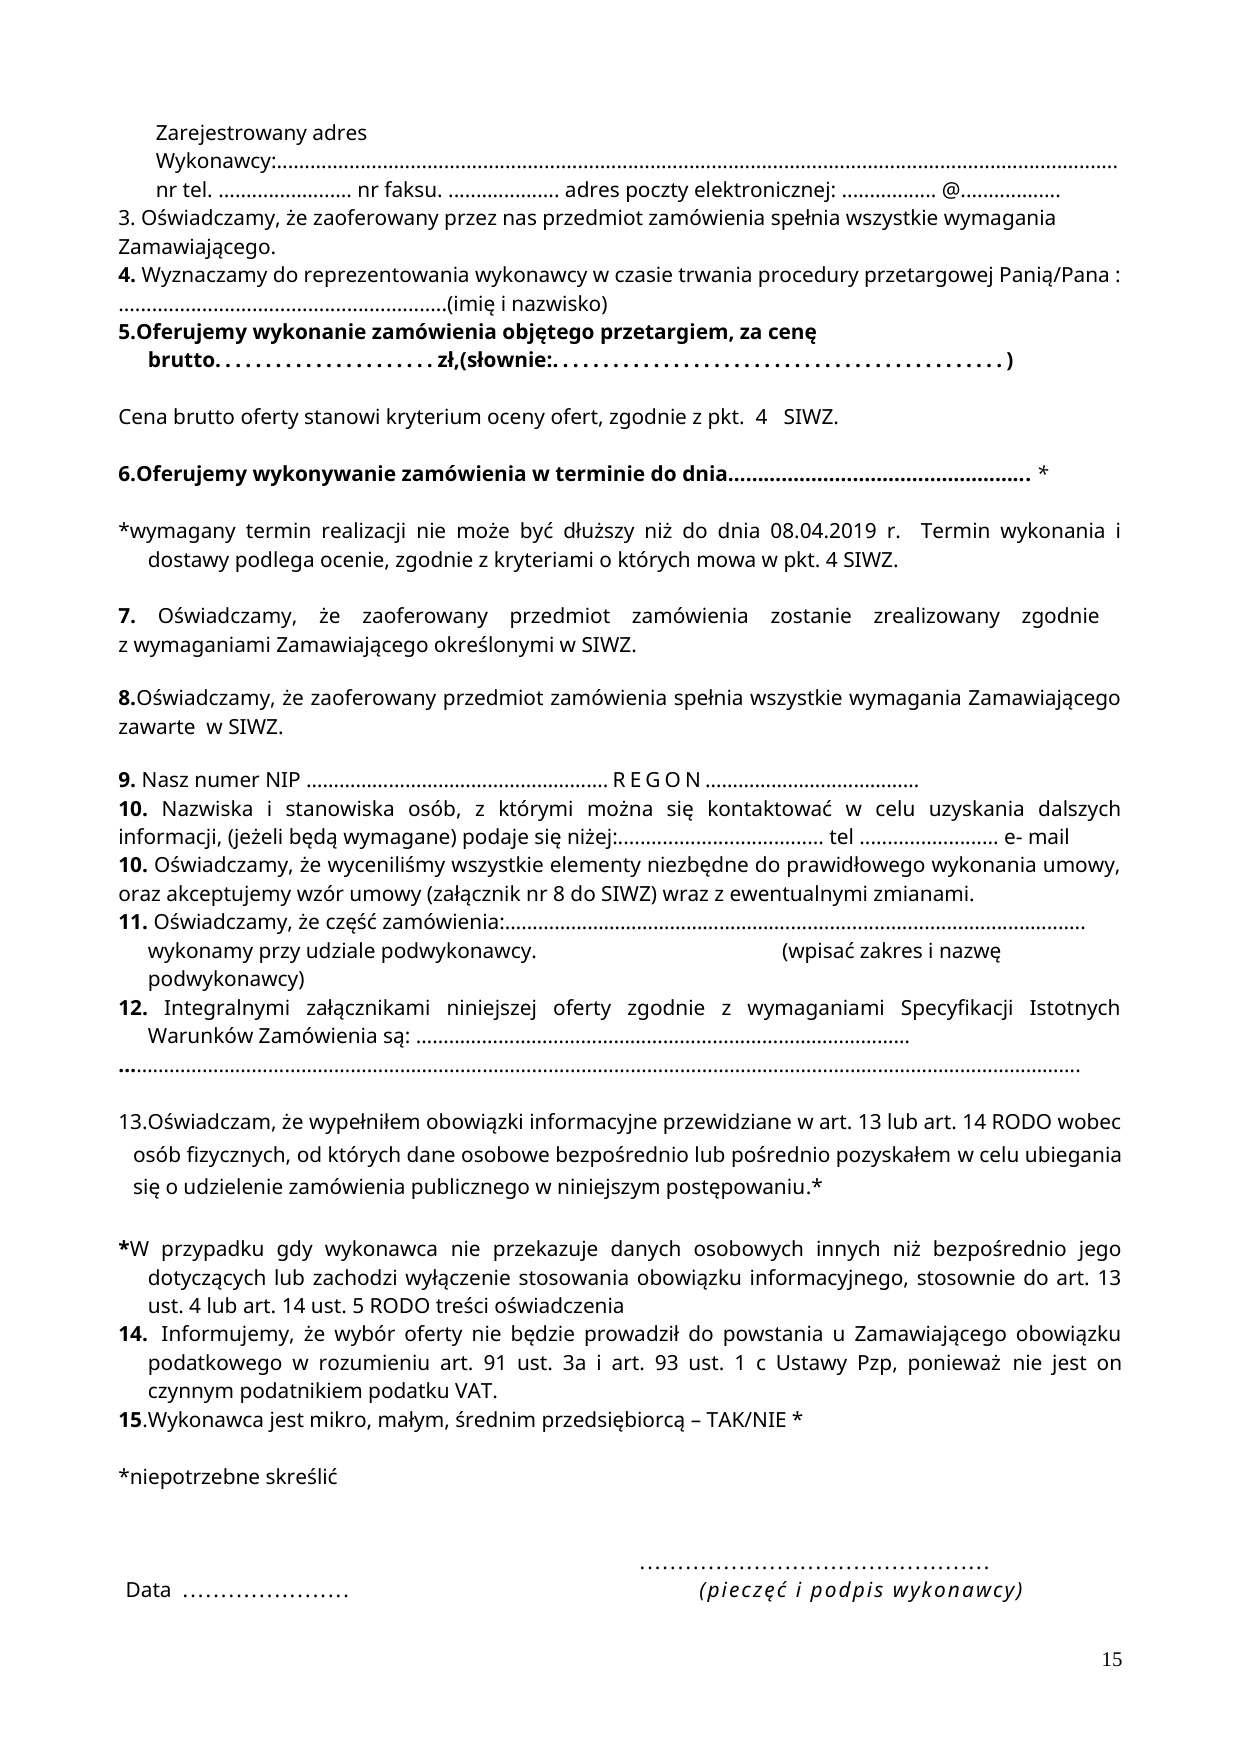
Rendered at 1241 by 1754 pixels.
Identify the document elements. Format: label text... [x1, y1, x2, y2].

text 10. Oświadczamy, że wyceniliśmy wszystkie elementy niezbędne do prawidłowego wykonania umowy, oraz akceptujemy wzór umowy (załącznik nr 8 do SIWZ) wraz z ewentualnymi zmianami. [118, 851, 1122, 907]
text 8.Oświadczamy, że zaoferowany przedmiot zamówienia spełnia wszystkie wymagania Zamawiającego zawarte w SIWZ. [118, 683, 1122, 740]
text 7. Oświadczamy, że zaoferowany przedmiot zamówienia zostanie zrealizowany zgodnie z wymaganiami Zamawiającego określonymi w SIWZ. [118, 602, 1122, 658]
text 15.Wykonawca jest mikro, małym, średnim przedsiębiorcą – TAK/NIE * [118, 1405, 1122, 1433]
table_header Data ...................... [118, 1547, 632, 1604]
text 10. Nazwiska i stanowiska osób, z którymi można się kontaktować w celu uzyskania dalszych informacji, (jeżeli będą wymagane) podaje się niżej:..................................... tel ......................... e- mail [118, 794, 1122, 851]
table_header .............................................. (pieczęć i podpis wykonawcy) [632, 1547, 1120, 1604]
text 6.Oferujemy wykonywanie zamówienia w terminie do dnia…………………………………………... * [118, 459, 1122, 488]
text Zarejestrowany adres Wykonawcy:.......................................................................................................................................................nr tel. ........................ nr faksu. .................... adres poczty elektronicznej: ................. @.................. [156, 118, 1122, 203]
text 13.Oświadczam, że wypełniłem obowiązki informacyjne przewidziane w art. 13 lub art. 14 RODO wobec osób fizycznych, od których dane osobowe bezpośrednio lub pośrednio pozyskałem w celu ubiegania się o udzielenie zamówienia publicznego w niniejszym postępowaniu.* [118, 1107, 1122, 1201]
text …………………………………………………………………………………………………………………………………………………………. [118, 1050, 1122, 1078]
text 14. Informujemy, że wybór oferty nie będzie prowadził do powstania u Zamawiającego obowiązku podatkowego w rozumieniu art. 91 ust. 3a i art. 93 ust. 1 c Ustawy Pzp, ponieważ nie jest on czynnym podatnikiem podatku VAT. [118, 1319, 1122, 1405]
text *wymagany termin realizacji nie może być dłuższy niż do dnia 08.04.2019 r. Termin wykonania i dostawy podlega ocenie, zgodnie z kryteriami o których mowa w pkt. 4 SIWZ. [118, 516, 1122, 573]
text 11. Oświadczamy, że część zamówienia:……………………………………………...................................................... wykonamy przy udziale podwykonawcy. (wpisać zakres i nazwę podwykonawcy) [118, 907, 1122, 993]
text Cena brutto oferty stanowi kryterium oceny ofert, zgodnie z pkt. 4 SIWZ. [118, 402, 1122, 431]
text *W przypadku gdy wykonawca nie przekazuje danych osobowych innych niż bezpośrednio jego dotyczących lub zachodzi wyłączenie stosowania obowiązku informacyjnego, stosownie do art. 13 ust. 4 lub art. 14 ust. 5 RODO treści oświadczenia [118, 1234, 1122, 1319]
text 4. Wyznaczamy do reprezentowania wykonawcy w czasie trwania procedury przetargowej Panią/Pana : ...........................................................(imię i nazwisko) [118, 260, 1122, 317]
text 12. Integralnymi załącznikami niniejszej oferty zgodnie z wymaganiami Specyfikacji Istotnych Warunków Zamówienia są: ……………………………………………………………………………… [118, 993, 1122, 1050]
text 9. Nasz numer NIP ……………………………………………….REGON………………………………… [118, 765, 1122, 794]
text 3. Oświadczamy, że zaoferowany przez nas przedmiot zamówienia spełnia wszystkie wymagania Zamawiającego. [118, 203, 1122, 260]
text *niepotrzebne skreślić [118, 1462, 1122, 1490]
text 5.Oferujemy wykonanie zamówienia objętego przetargiem, za cenę brutto......................zł,(słownie:.............................................) [118, 317, 1122, 374]
